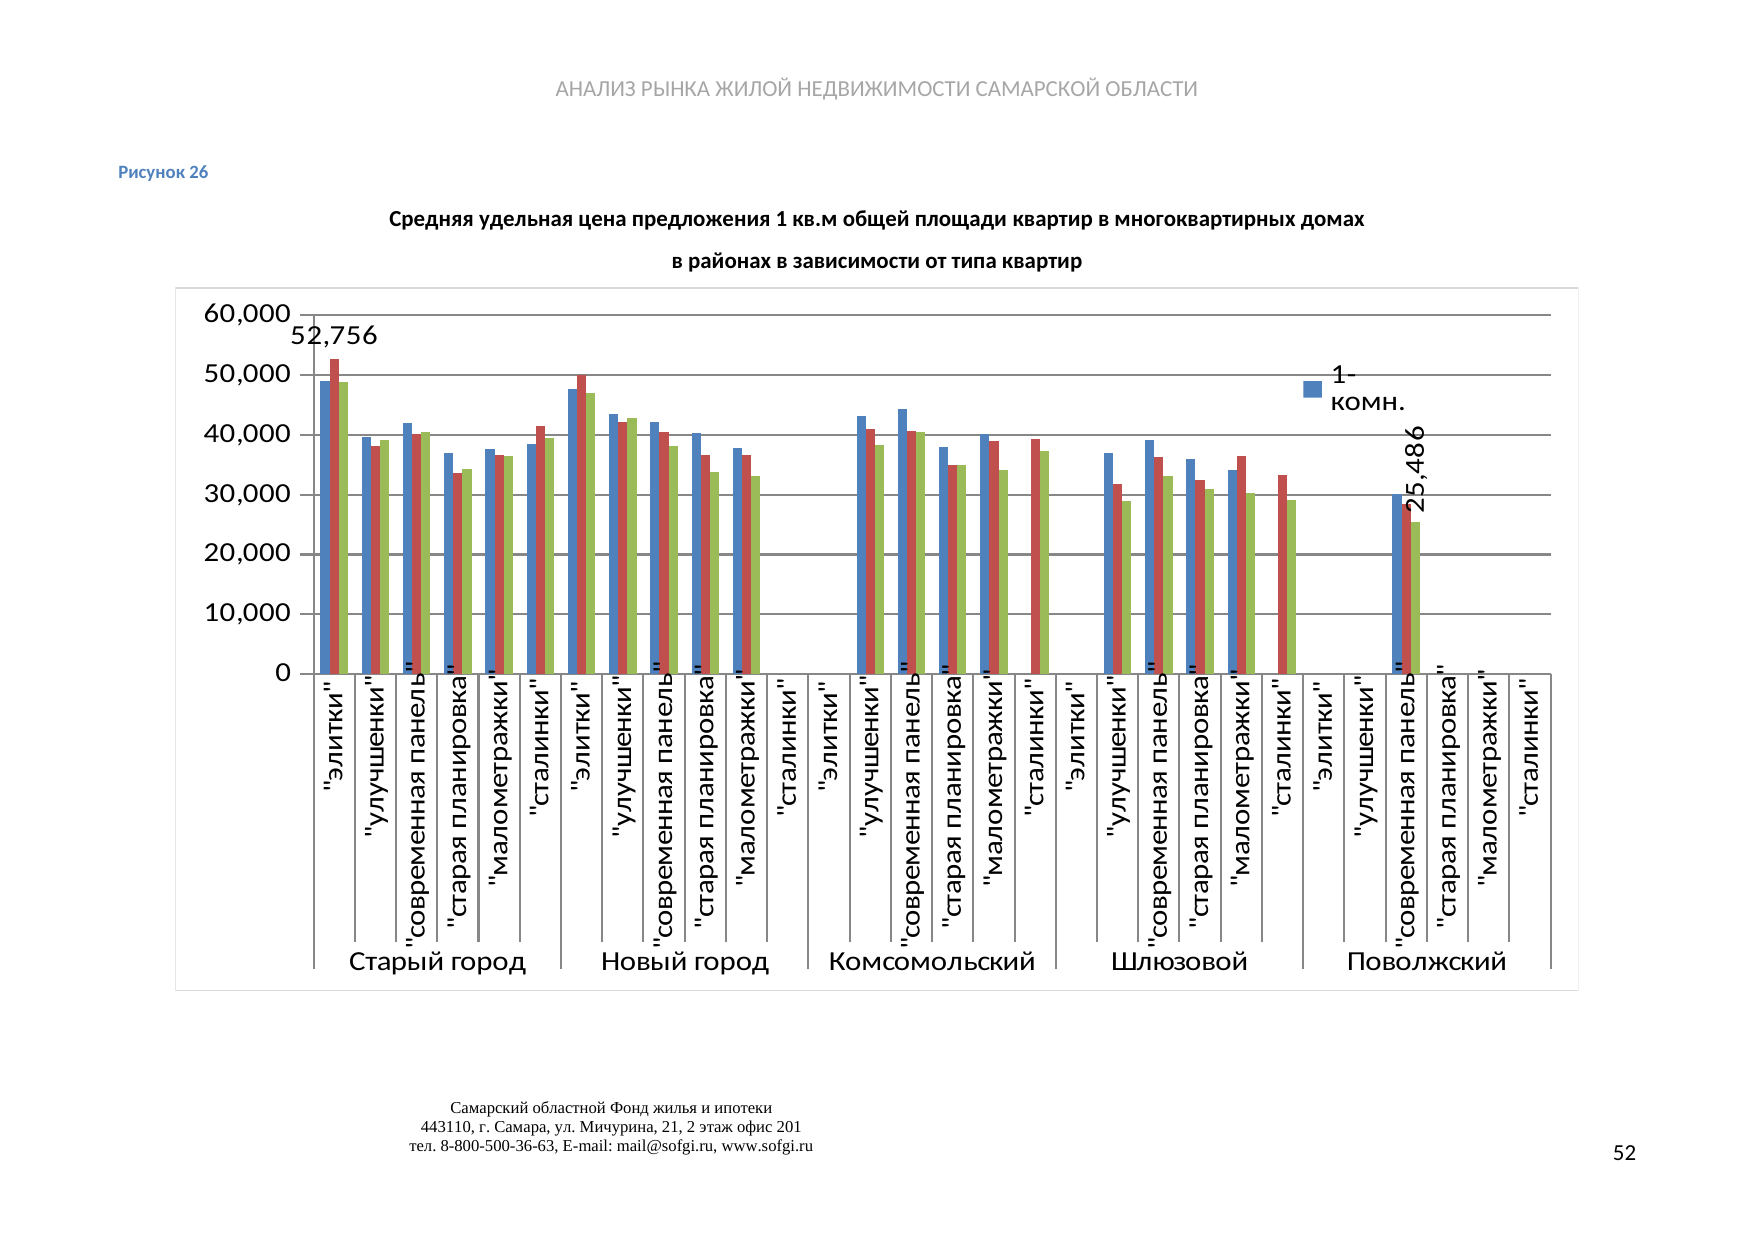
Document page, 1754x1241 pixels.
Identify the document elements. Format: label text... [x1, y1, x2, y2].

text Рисунок [118, 160, 1636, 183]
text Средняя удельная цена предложения 1 кв.м общей площади квартир в многоквартирных домах в районах в зависимости от типа квартир [118, 204, 1636, 274]
